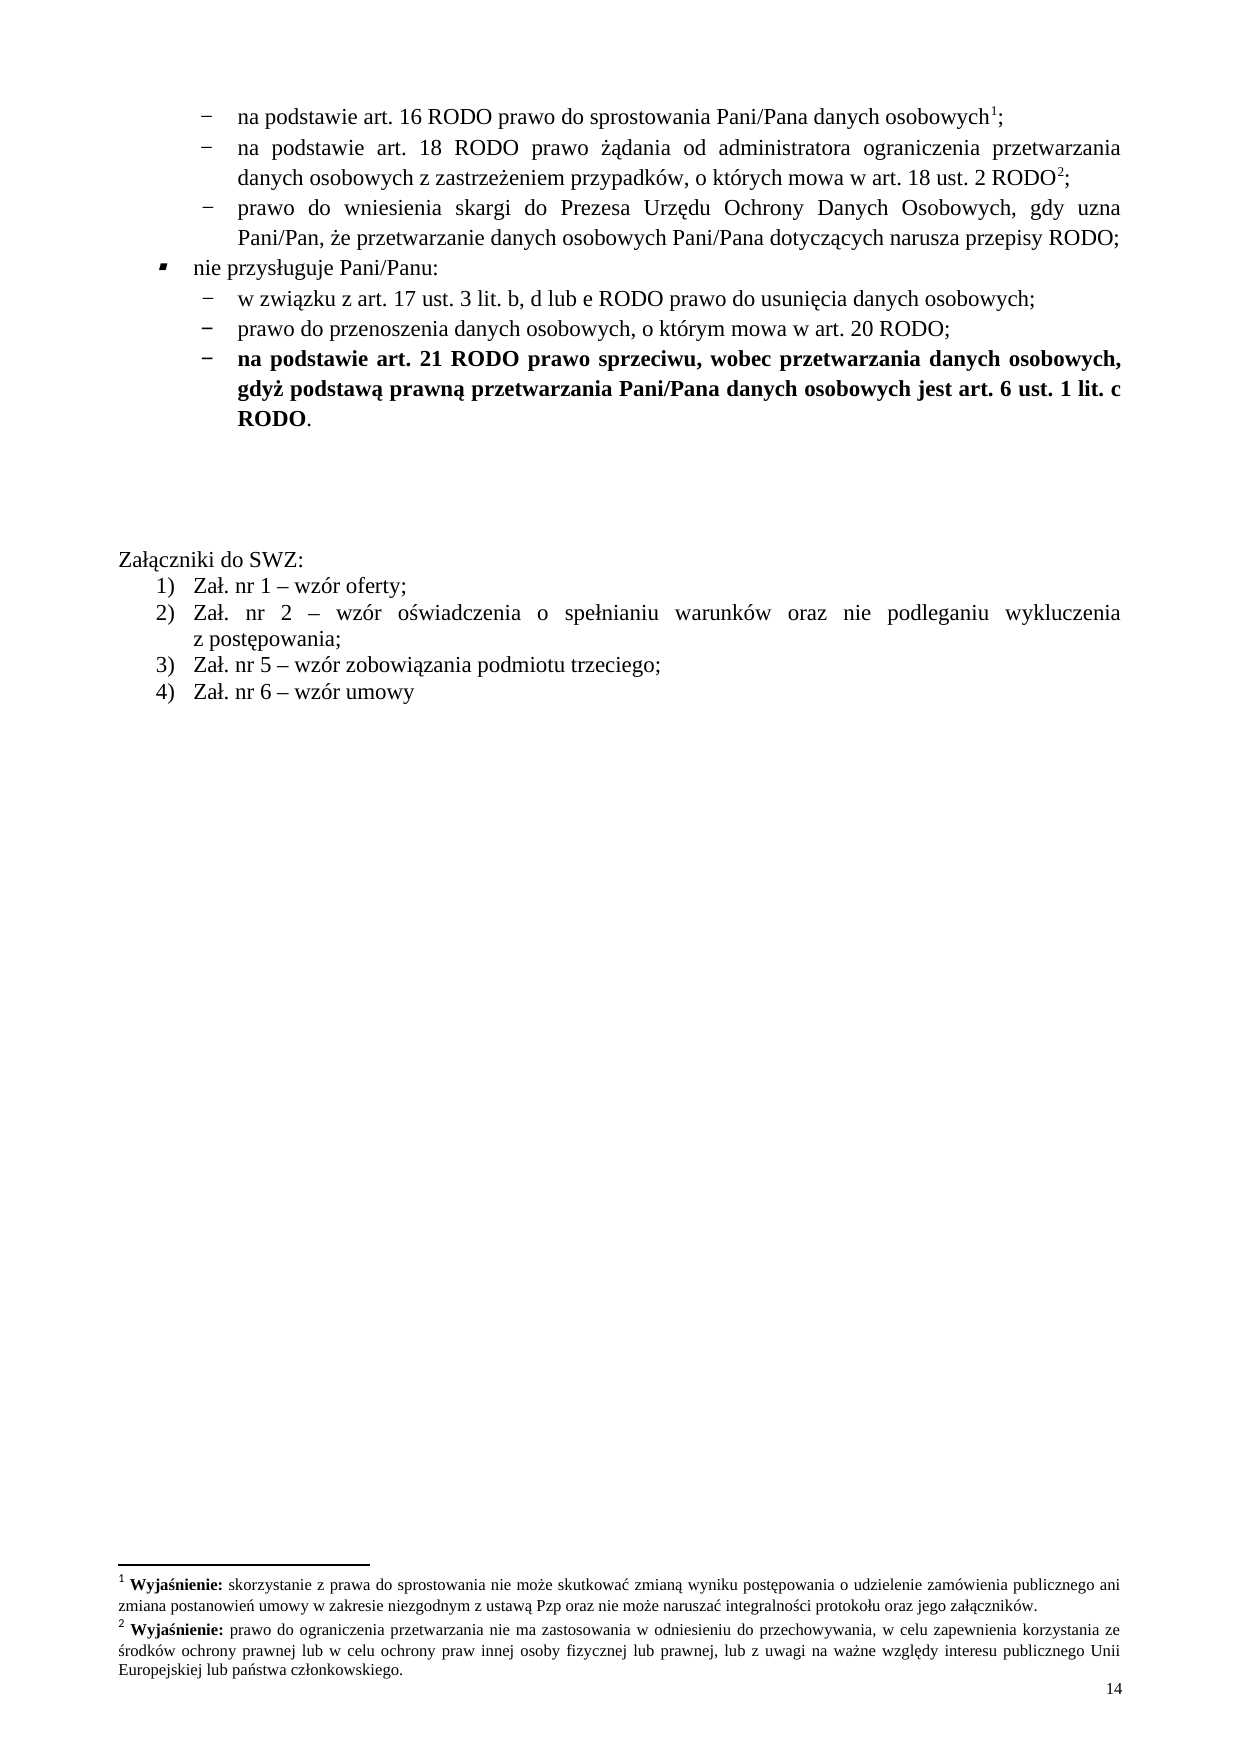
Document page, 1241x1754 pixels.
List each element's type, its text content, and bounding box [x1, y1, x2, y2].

list na podstawie art. 16 RODO prawo do sprostowania Pani/Pana danych osobowych; [200, 103, 1122, 130]
list prawo do przenoszenia danych osobowych, o którym mowa w art. 20 RODO; [200, 315, 1122, 341]
list na podstawie art. 21 RODO prawo sprzeciwu, wobec przetwarzania danych osobowych, gdyż podstawą prawną przetwarzania Pani/Pana danych osobowych jest art. 6 ust. 1 lit. c RODO. [200, 345, 1122, 432]
list prawo do wniesienia skargi do Prezesa Urzędu Ochrony Danych Osobowych, gdy uzna Pani/Pan, że przetwarzanie danych osobowych Pani/Pana dotyczących narusza przepisy RODO; [200, 194, 1122, 251]
list Zał. nr 1 – wzór oferty; [156, 572, 1122, 599]
list Zał. nr 5 – wzór zobowiązania podmiotu trzeciego; [156, 652, 1122, 678]
text Załączniki do SWZ: [118, 546, 1122, 572]
list w związku z art. 17 ust. 3 lit. b, d lub e RODO prawo do usunięcia danych osobowych; [200, 285, 1122, 311]
list Zał. nr 2 – wzór oświadczenia o spełnianiu warunków oraz nie podleganiu wykluczenia z postępowania; [156, 599, 1122, 652]
list nie przysługuje Pani/Panu: [156, 254, 1122, 281]
list na podstawie art. 18 RODO prawo żądania od administratora ograniczenia przetwarzania danych osobowych z zastrzeżeniem przypadków, o których mowa w art. 18 ust. 2 RODO; [200, 134, 1122, 190]
list Zał. nr 6 – wzór umowy [156, 678, 1122, 704]
